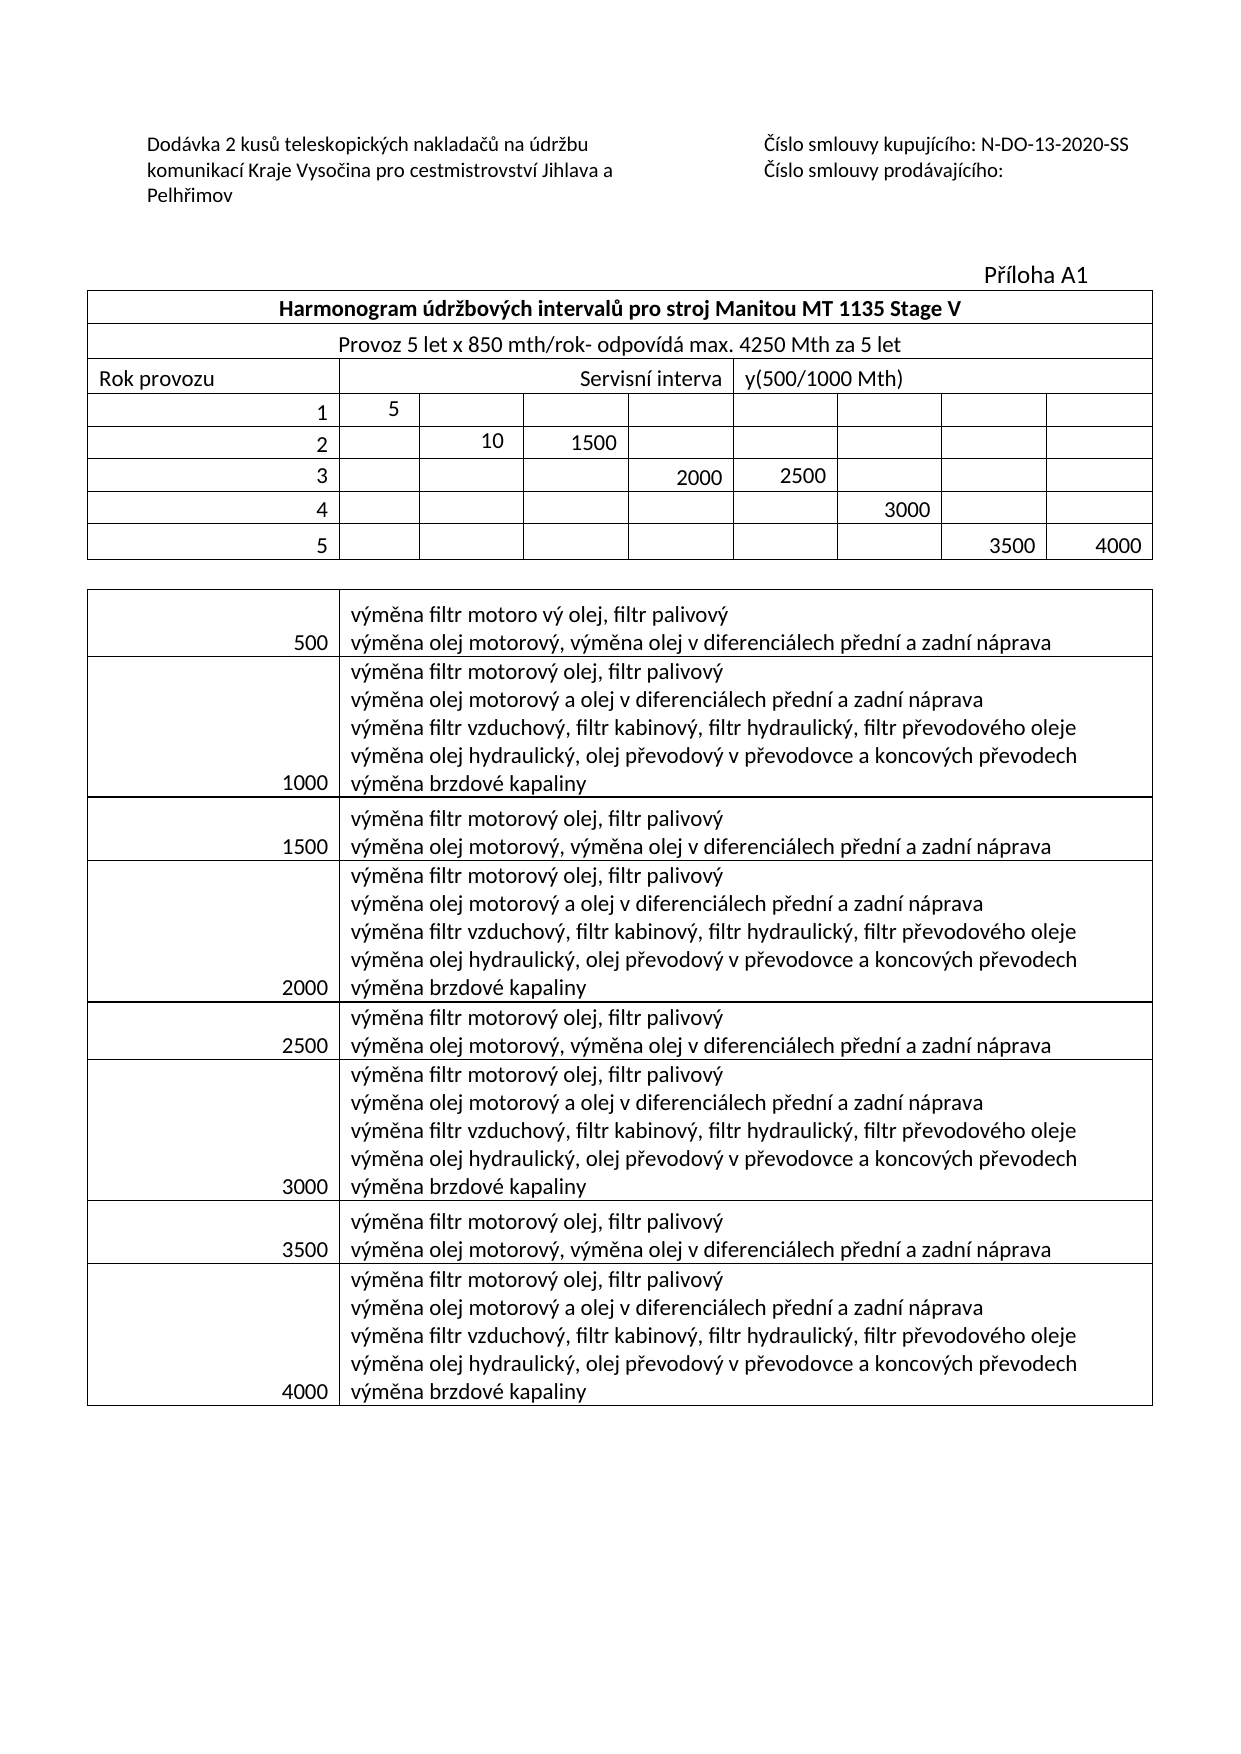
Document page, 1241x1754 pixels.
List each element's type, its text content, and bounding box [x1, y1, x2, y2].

table_cell Rok provozu [88, 359, 339, 393]
table_cell [838, 394, 941, 426]
table_cell [420, 492, 523, 523]
table_cell 3500 [88, 1201, 339, 1263]
table_cell [734, 394, 837, 426]
table_cell [1047, 394, 1152, 426]
table_cell [524, 394, 628, 426]
table_cell [838, 524, 941, 559]
table_cell 1500 [88, 798, 339, 860]
table_cell [942, 492, 1046, 523]
table_cell 1000 [88, 657, 339, 796]
table_cell výměna filtr motorový olej, filtr palivový výměna olej motorový, výměna olej v diferenciálech přední a zadní náprava [340, 798, 1152, 860]
table_cell 1500 [524, 427, 628, 458]
table_cell Provoz 5 let x 850 mth/rok- odpovídá max. 4250 Mth za 5 let [88, 324, 1152, 358]
table_cell [734, 524, 837, 559]
table_cell [340, 524, 419, 559]
table_cell 3 [88, 459, 339, 491]
table_cell výměna filtr motorový olej, filtr palivový výměna olej motorový a olej v diferenciálech přední a zadní náprava výměna filtr vzduchový, filtr kabinový, filtr hydraulický, filtr převodového oleje výměna olej hydraulický, olej převodový v převodovce a koncových převodech výměna brzdové kapaliny [340, 1264, 1152, 1405]
table_cell [838, 459, 941, 491]
table_cell [1047, 427, 1152, 458]
table_cell [524, 524, 628, 559]
table_cell výměna filtr motorový olej, filtr palivový výměna olej motorový, výměna olej v diferenciálech přední a zadní náprava [340, 1003, 1152, 1059]
table_cell 4 [88, 492, 339, 523]
table_cell [629, 492, 733, 523]
table_cell [524, 492, 628, 523]
table_cell 500 [340, 394, 419, 426]
table_cell 2500 [88, 1003, 339, 1059]
table_cell [524, 459, 628, 491]
table_cell 3000 [88, 1060, 339, 1200]
table_cell y(500/1000 Mth) [734, 359, 1152, 393]
table_cell [340, 427, 419, 458]
table_cell výměna filtr motorový olej, filtr palivový výměna olej motorový, výměna olej v diferenciálech přední a zadní náprava [340, 1201, 1152, 1263]
table_cell [420, 524, 523, 559]
table_cell [734, 492, 837, 523]
table_cell 3000 [838, 492, 941, 523]
table_cell [942, 394, 1046, 426]
table_cell výměna filtr motorový olej, filtr palivový výměna olej motorový a olej v diferenciálech přední a zadní náprava výměna filtr vzduchový, filtr kabinový, filtr hydraulický, filtr převodového oleje výměna olej hydraulický, olej převodový v převodovce a koncových převodech výměna brzdové kapaliny [340, 657, 1152, 796]
table_cell 2 [88, 427, 339, 458]
table_cell [629, 524, 733, 559]
table_cell výměna filtr motorový olej, filtr palivový výměna olej motorový a olej v diferenciálech přední a zadní náprava výměna filtr vzduchový, filtr kabinový, filtr hydraulický, filtr převodového oleje výměna olej hydraulický, olej převodový v převodovce a koncových převodech výměna brzdové kapaliny [340, 861, 1152, 1001]
table_cell 4000 [1047, 524, 1152, 559]
table_cell [838, 427, 941, 458]
table_cell [942, 427, 1046, 458]
table_cell 4000 [88, 1264, 339, 1405]
table_header výměna filtr motoro vý olej, filtr palivový výměna olej motorový, výměna olej v diferenciálech přední a zadní náprava [340, 590, 1152, 656]
table_cell [420, 394, 523, 426]
table_cell [340, 459, 419, 491]
table_header 500 [88, 590, 339, 656]
table_cell [942, 459, 1046, 491]
text Příloha A1 [984, 259, 1153, 290]
table_cell [1047, 492, 1152, 523]
table_cell 2500 [734, 459, 837, 491]
table_cell [734, 427, 837, 458]
table_cell 2000 [88, 861, 339, 1001]
table_cell výměna filtr motorový olej, filtr palivový výměna olej motorový a olej v diferenciálech přední a zadní náprava výměna filtr vzduchový, filtr kabinový, filtr hydraulický, filtr převodového oleje výměna olej hydraulický, olej převodový v převodovce a koncových převodech výměna brzdové kapaliny [340, 1060, 1152, 1200]
table_cell 1000 [420, 427, 523, 458]
table_cell [340, 492, 419, 523]
table_cell [629, 427, 733, 458]
table_cell 1 [88, 394, 339, 426]
table_cell 2000 [629, 459, 733, 491]
table_cell 3500 [942, 524, 1046, 559]
table_cell [420, 459, 523, 491]
table_cell [1047, 459, 1152, 491]
table_cell Servisní interva [340, 359, 733, 393]
table_cell [629, 394, 733, 426]
table_header Harmonogram údržbových intervalů pro stroj Manitou MT 1135 Stage V [88, 291, 1152, 323]
table_cell 5 [88, 524, 339, 559]
